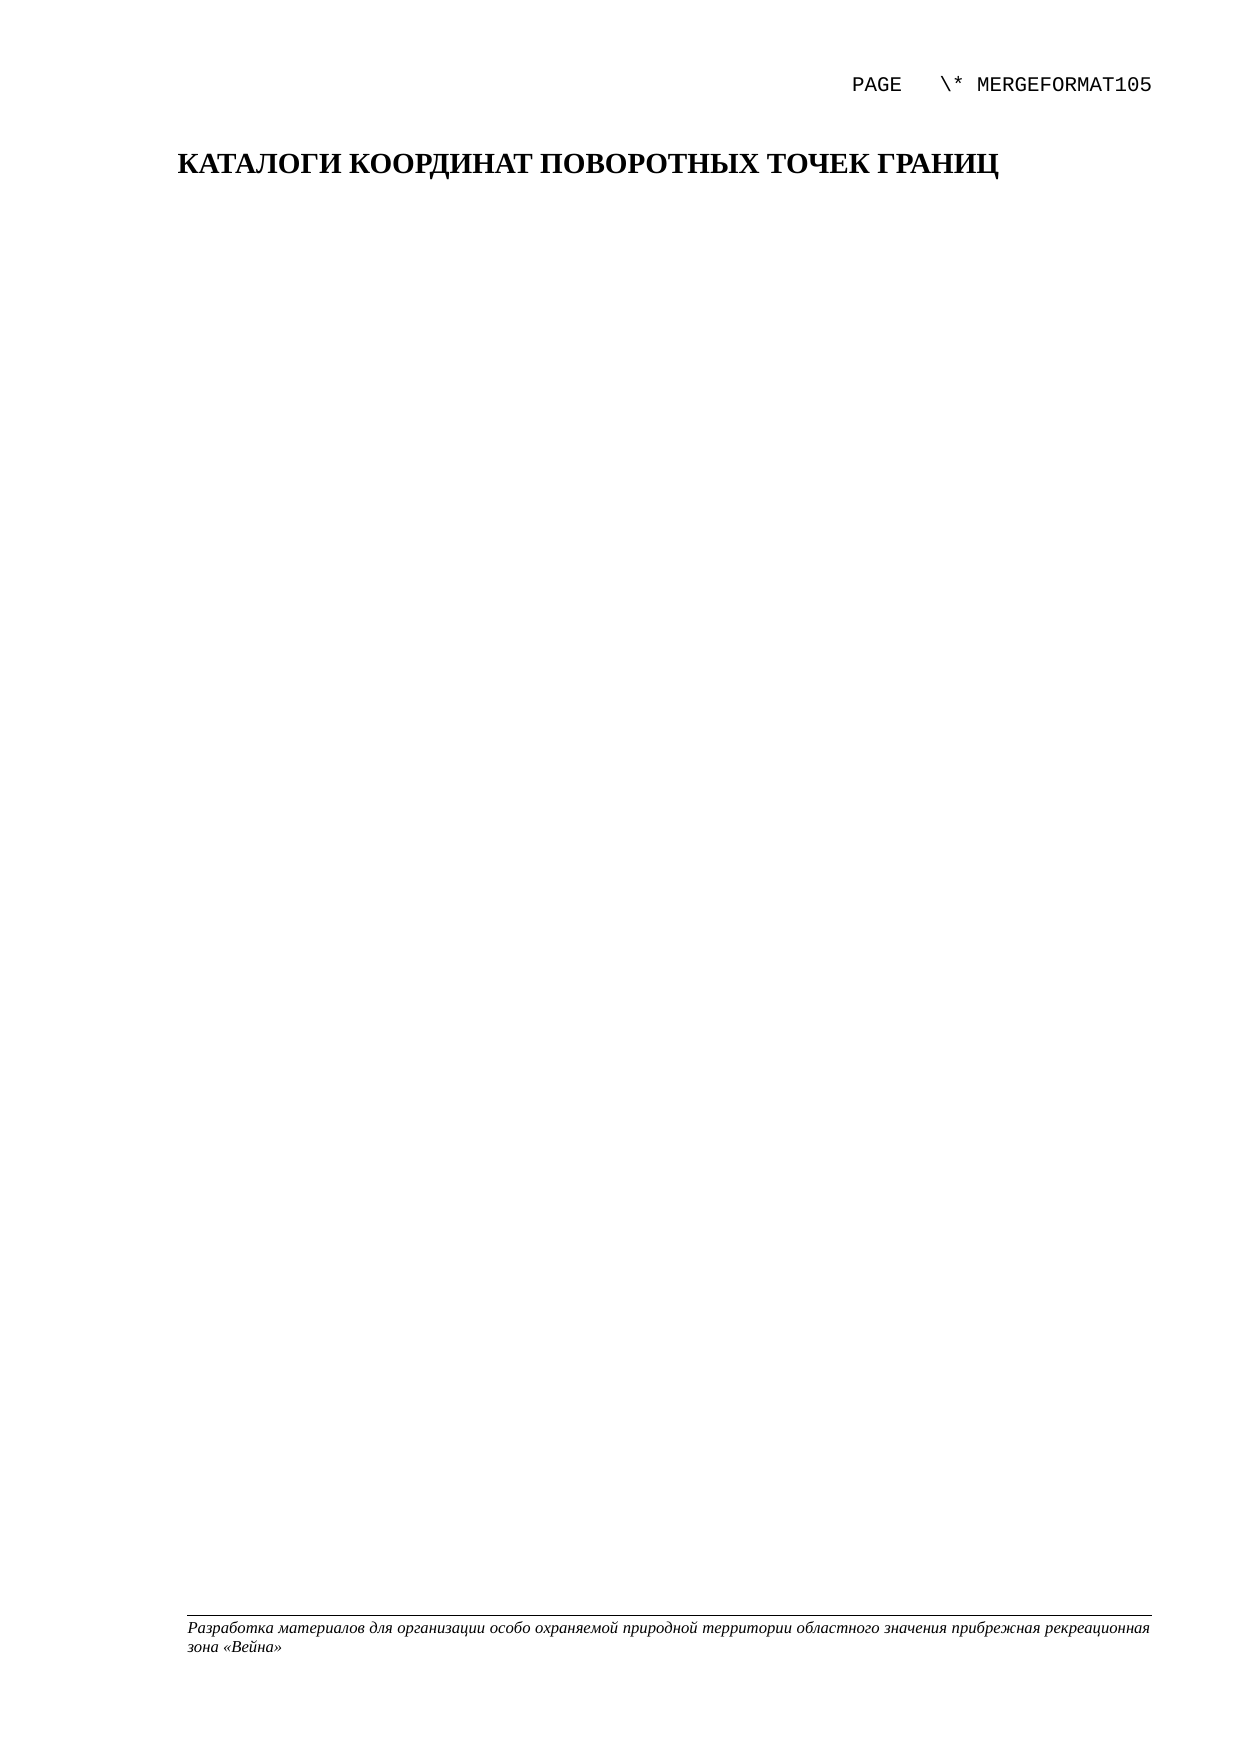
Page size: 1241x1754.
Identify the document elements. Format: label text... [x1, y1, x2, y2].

subtitle каталоги координат поворотных точек границ [177, 146, 1152, 180]
